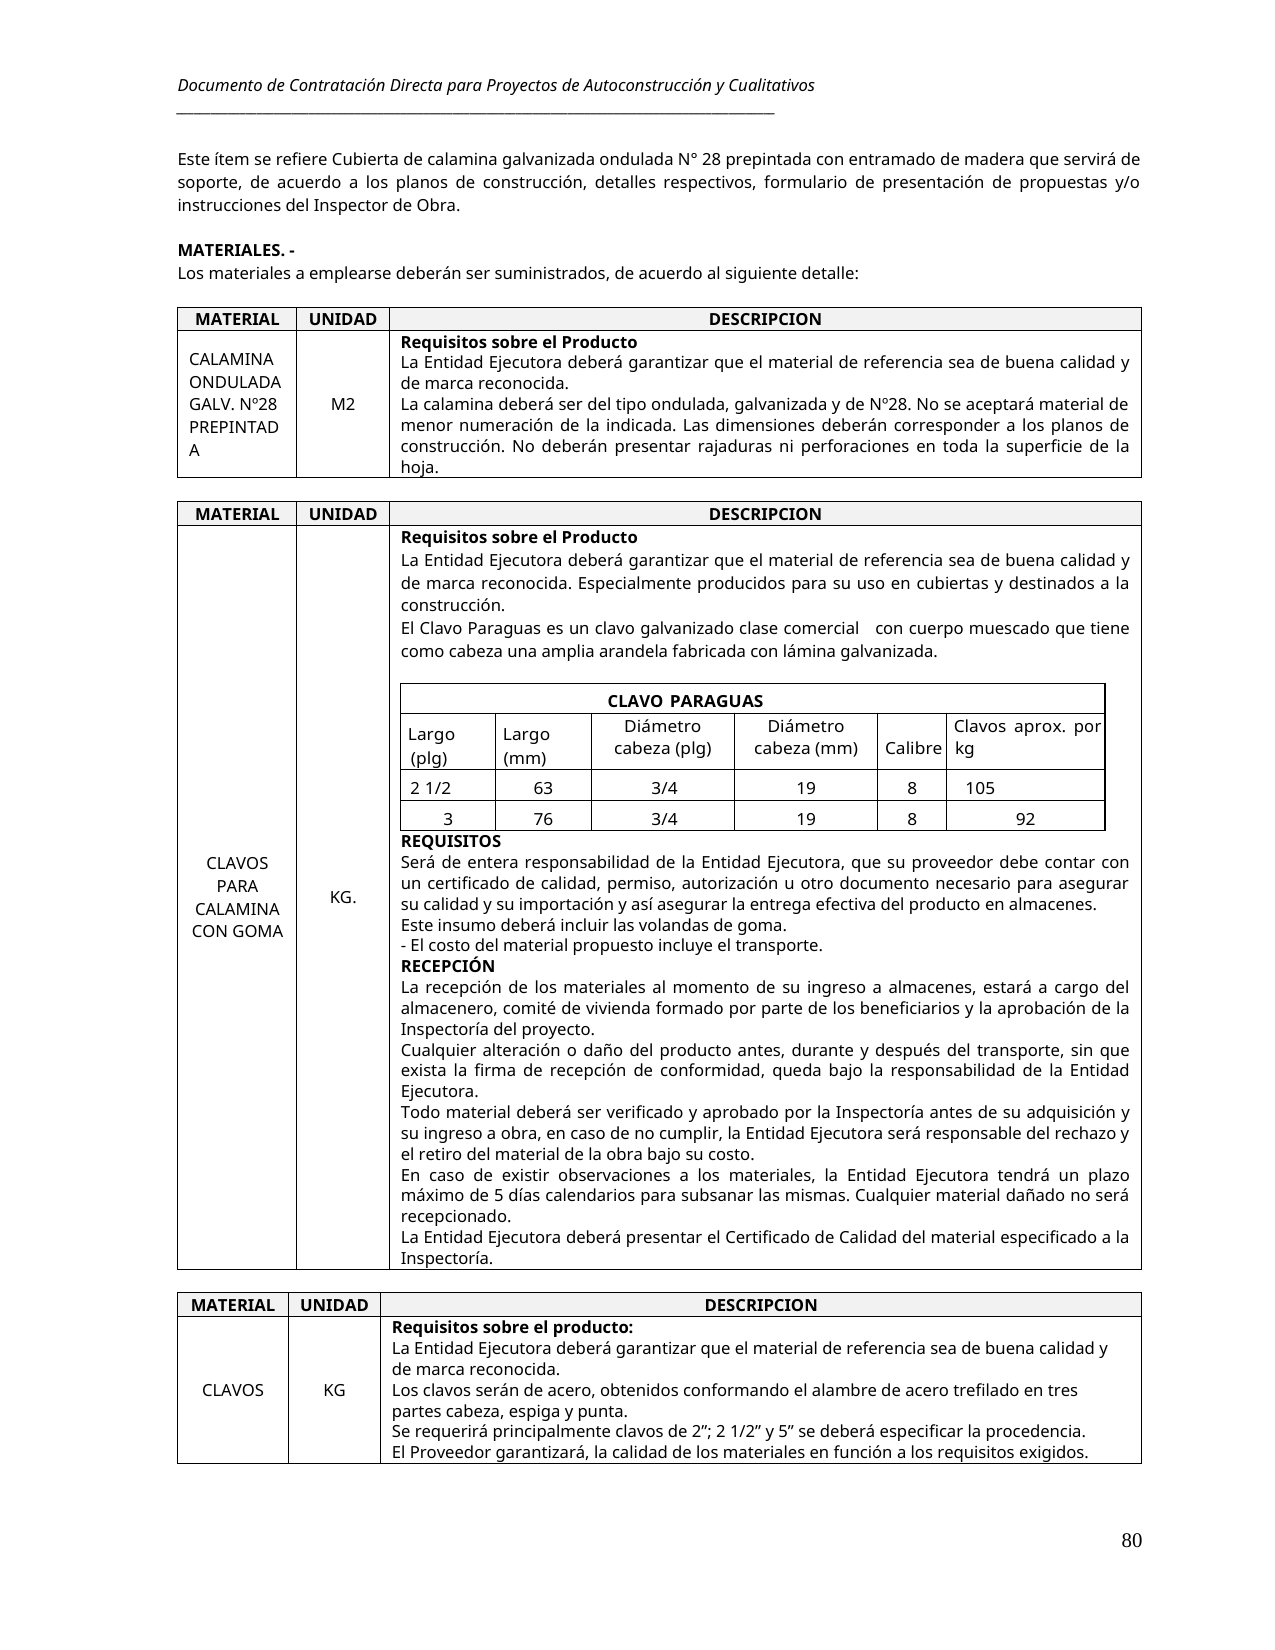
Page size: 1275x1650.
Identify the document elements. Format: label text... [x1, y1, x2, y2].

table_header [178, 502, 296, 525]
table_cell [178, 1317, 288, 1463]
text Este ítem se refiere Cubierta de calamina galvanizada ondulada N° 28 prepintada con entramado de madera que servirá de soporte, de acuerdo a los planos de construcción, detalles respectivos, formulario de presentación de propuestas y/o instrucciones del Inspector de Obra. [177, 148, 1142, 216]
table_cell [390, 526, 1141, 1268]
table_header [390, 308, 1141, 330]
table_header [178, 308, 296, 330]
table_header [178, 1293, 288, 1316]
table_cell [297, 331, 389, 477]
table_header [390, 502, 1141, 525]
text Los materiales a emplearse deberán ser suministrados, de acuerdo al siguiente detalle: [177, 261, 1142, 284]
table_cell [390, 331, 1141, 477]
text MATERIALES. - [177, 238, 1142, 261]
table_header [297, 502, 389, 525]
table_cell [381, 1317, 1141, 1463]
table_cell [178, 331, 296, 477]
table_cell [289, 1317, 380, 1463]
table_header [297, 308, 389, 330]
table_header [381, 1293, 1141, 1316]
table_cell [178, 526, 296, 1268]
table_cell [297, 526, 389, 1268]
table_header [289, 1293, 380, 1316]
